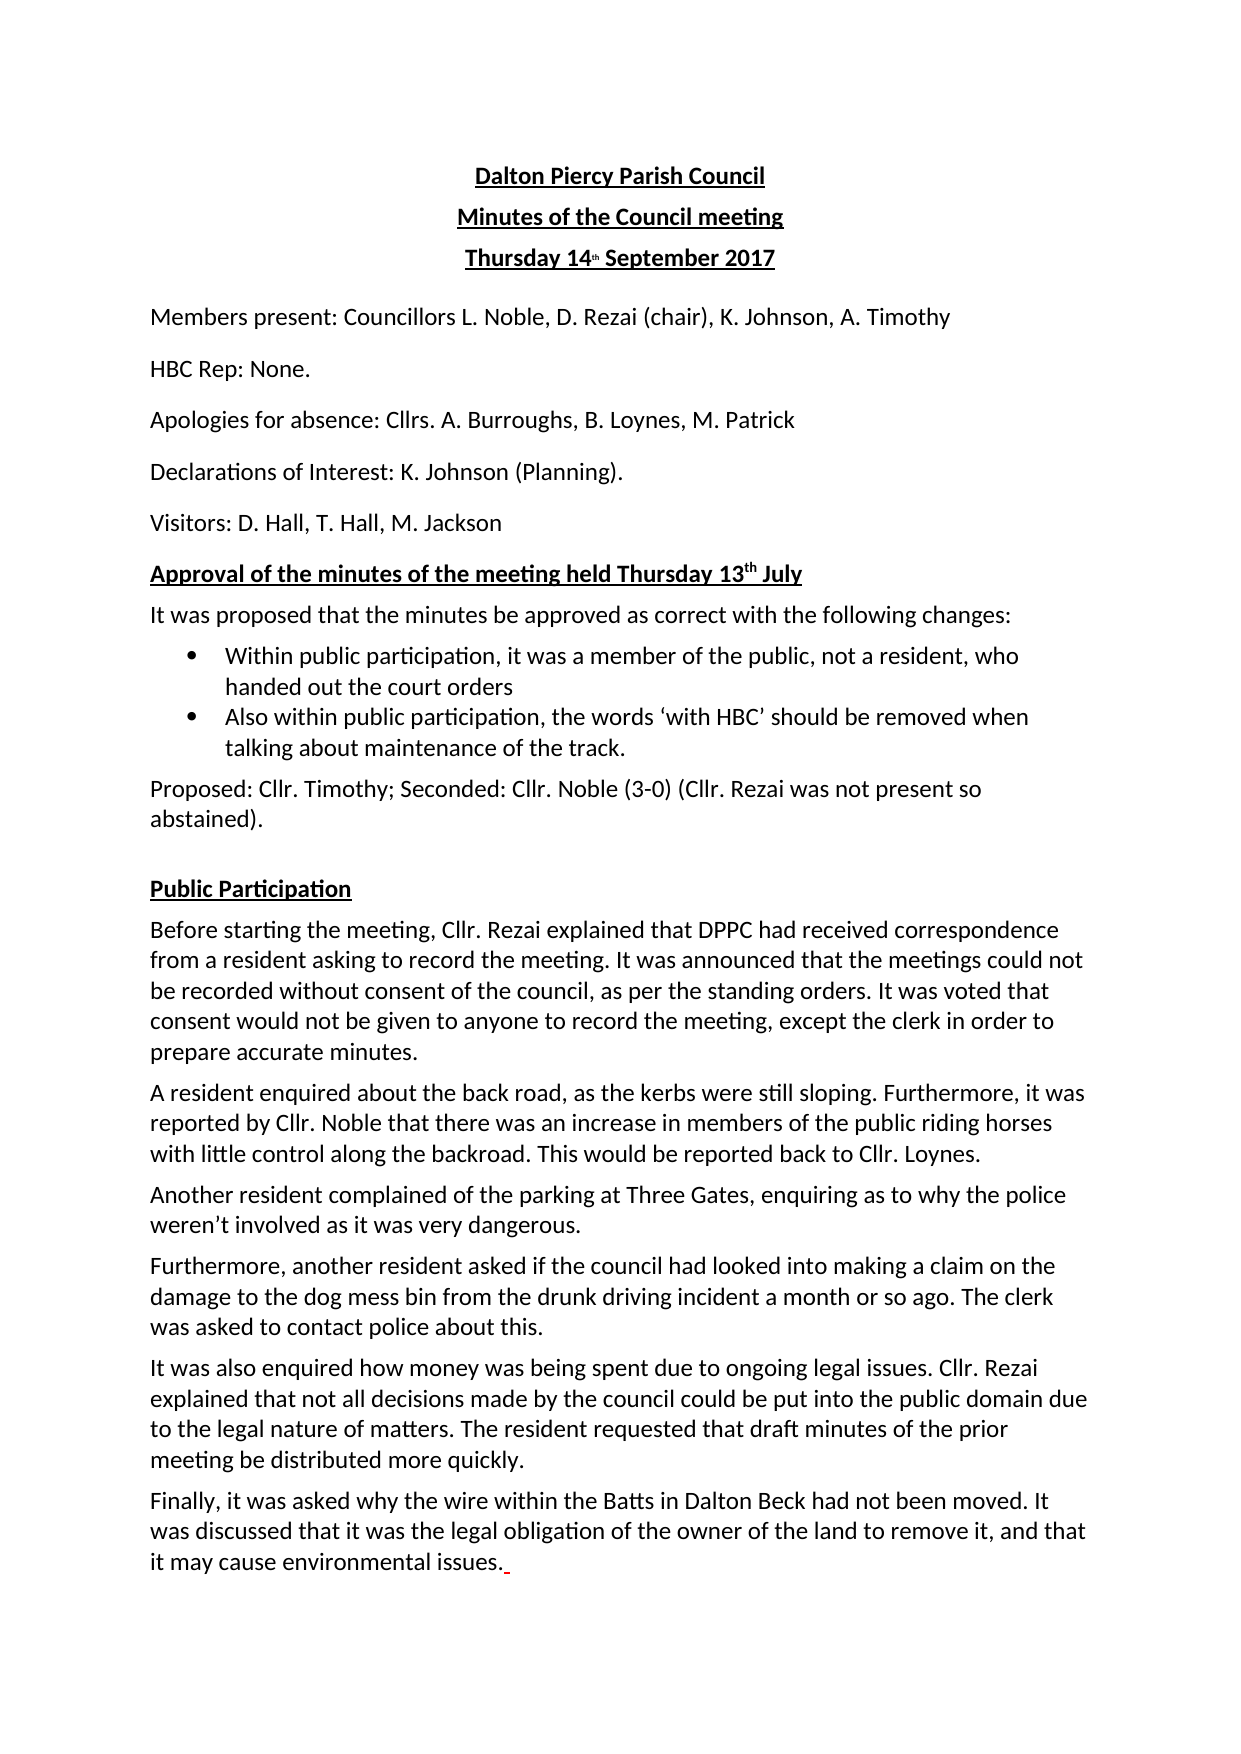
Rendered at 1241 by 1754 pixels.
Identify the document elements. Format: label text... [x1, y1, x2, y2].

text Visitors: D. Hall, T. Hall, M. Jackson [150, 507, 1090, 537]
text Proposed: Cllr. Timothy; Seconded: Cllr. Noble (3-0) (Cllr. Rezai was not present so abstained). [150, 773, 1090, 834]
text Before starting the meeting, Cllr. Rezai explained that DPPC had received correspondence from a resident asking to record the meeting. It was announced that the meetings could not be recorded without consent of the council, as per the standing orders. It was voted that consent would not be given to anyone to record the meeting, except the clerk in order to prepare accurate minutes. [150, 914, 1090, 1066]
text A resident enquired about the back road, as the kerbs were still sloping. Furthermore, it was reported by Cllr. Noble that there was an increase in members of the public riding horses with little control along the backroad. This would be reported back to Cllr. Loynes. [150, 1077, 1090, 1168]
text Thursday 14th September 2017 [150, 242, 1090, 273]
text Minutes of the Council meeting [150, 201, 1090, 232]
text Furthermore, another resident asked if the council had looked into making a claim on the damage to the dog mess bin from the drunk driving incident a month or so ago. The clerk was asked to contact police about this. [150, 1250, 1090, 1342]
text HBC Rep: None. [150, 353, 1090, 383]
list Also within public participation, the words ‘with HBC’ should be removed when talking about maintenance of the track. [187, 701, 1090, 762]
text It was also enquired how money was being spent due to ongoing legal issues. Cllr. Rezai explained that not all decisions made by the council could be put into the public domain due to the legal nature of matters. The resident requested that draft minutes of the prior meeting be distributed more quickly. [150, 1352, 1090, 1474]
text Dalton Piercy Parish Council [150, 160, 1090, 191]
text It was proposed that the minutes be approved as correct with the following changes: [150, 599, 1090, 630]
text Members present: Councillors L. Noble, D. Rezai (chair), K. Johnson, A. Timothy [150, 302, 1090, 332]
text Declarations of Interest: K. Johnson (Planning). [150, 456, 1090, 486]
text Finally, it was asked why the wire within the Batts in Dalton Beck had not been moved. It was discussed that it was the legal obligation of the owner of the land to remove it, and that it may cause environmental issues. [150, 1485, 1090, 1576]
text Apologies for absence: Cllrs. A. Burroughs, B. Loynes, M. Patrick [150, 404, 1090, 435]
text Another resident complained of the parking at Three Gates, enquiring as to why the police weren’t involved as it was very dangerous. [150, 1179, 1090, 1240]
list Within public participation, it was a member of the public, not a resident, who handed out the court orders [187, 640, 1090, 701]
text Public Participation [150, 873, 1090, 903]
text Approval of the minutes of the meeting held Thursday 13th July [150, 558, 1090, 589]
